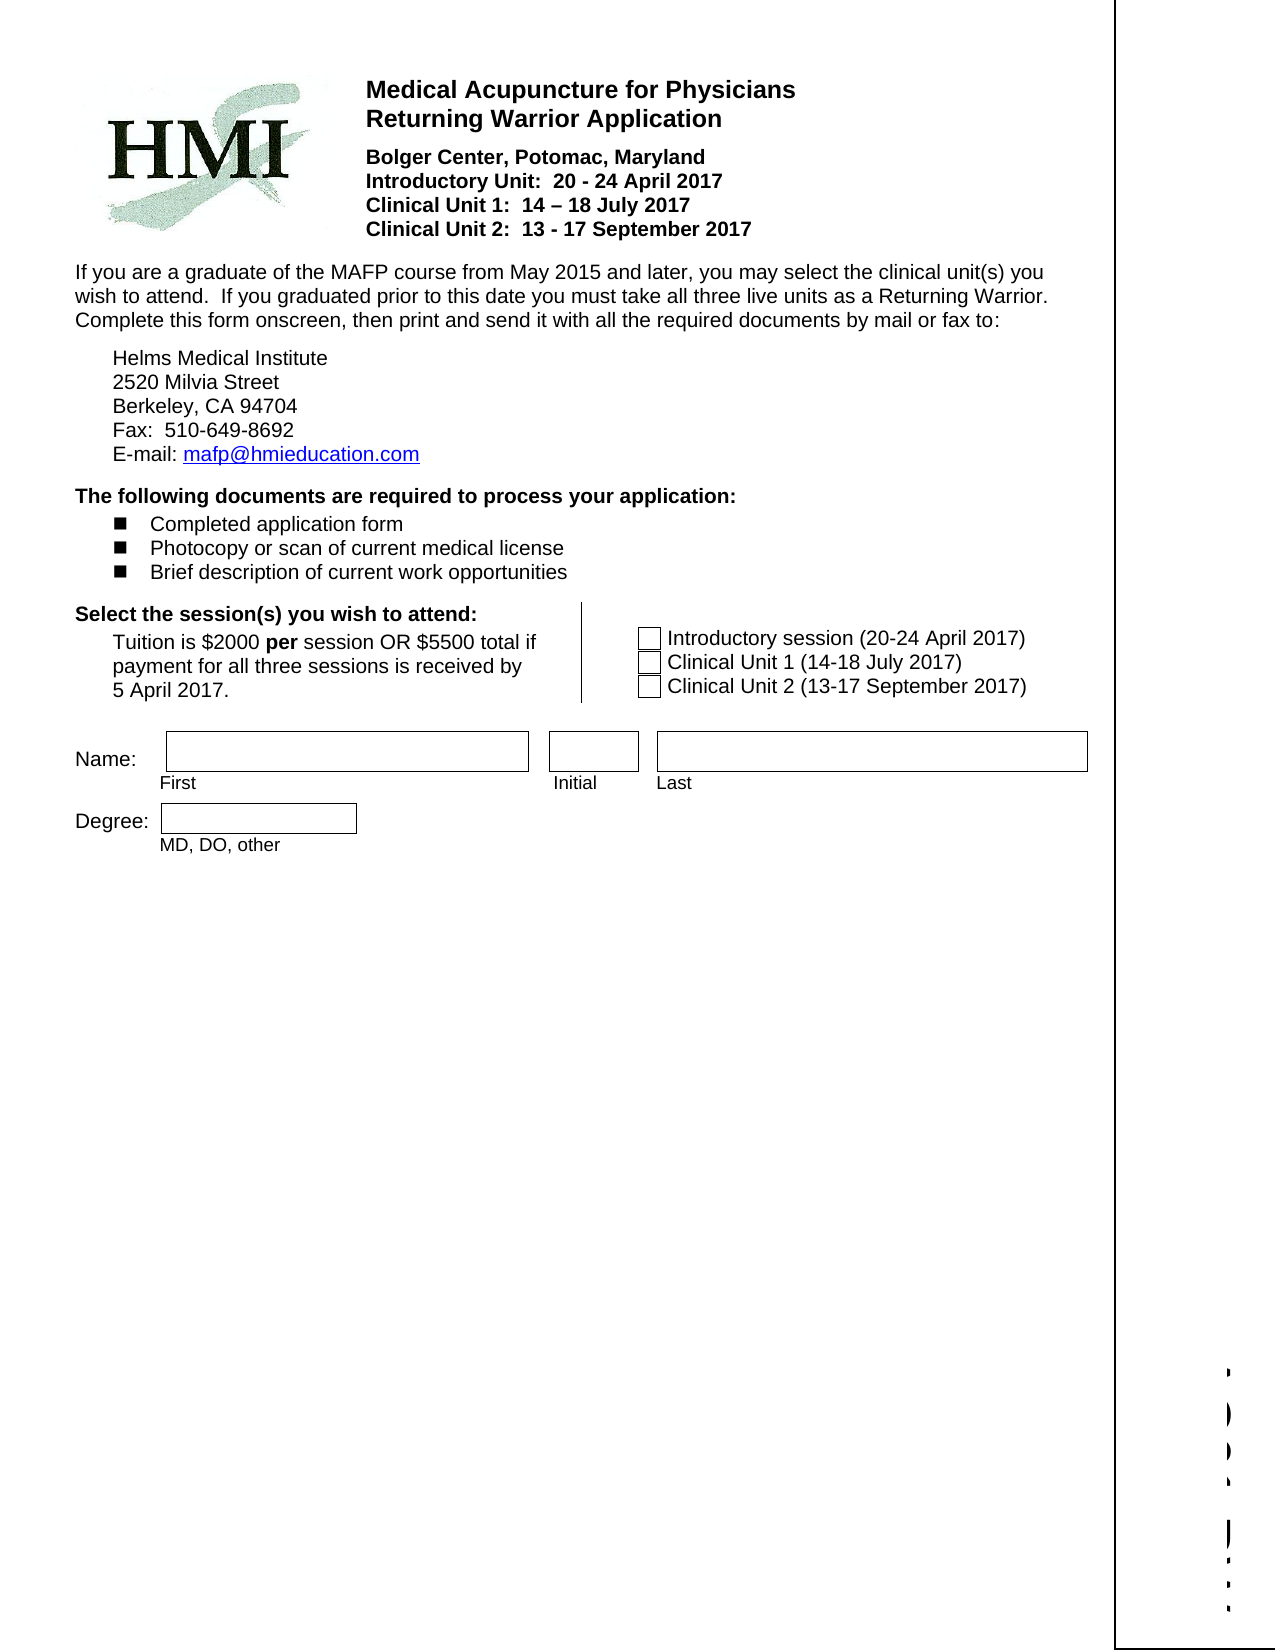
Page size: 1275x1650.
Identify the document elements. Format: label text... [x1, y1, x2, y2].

text Fax: 510-649-8692 [112, 418, 1087, 442]
subtitle Select the session(s) you wish to attend: [75, 602, 562, 626]
table_header [550, 732, 638, 771]
text Introductory session (20-24 April 2017) [637, 626, 1087, 650]
picture [75, 75, 335, 234]
table_header Degree: [75, 803, 161, 833]
table_header Name: [75, 731, 166, 771]
text First Initial Last [75, 772, 1087, 793]
text Introductory Unit: 20 - 24 April 2017 [366, 169, 1087, 193]
text MD, DO, other [75, 834, 562, 855]
title Medical Acupuncture for Physicians Returning Warrior Application [366, 75, 1087, 132]
text E-mail: mafp@hmieducation.com [112, 442, 1087, 466]
table_header [529, 731, 549, 771]
list Photocopy or scan of current medical license [112, 536, 1087, 560]
list Brief description of current work opportunities [112, 560, 1087, 584]
text Clinical Unit 1: 14 – 18 July 2017 Clinical Unit 2: 13 - 17 September 2017 [366, 193, 1087, 241]
text If you are a graduate of the MAFP course from May 2015 and later, you may select the clinical unit(s) you wish to attend. If you graduated prior to this date you must take all three live units as a Returning Warrior. Complete this form onscreen, then print and send it with all the required documents by mail or fax to: [75, 260, 1087, 332]
text Clinical Unit 2 (13-17 September 2017) [637, 674, 1087, 698]
text Bolger Center, Potomac, Maryland [337, 145, 1087, 169]
table_header [162, 804, 356, 833]
text Tuition is $2000 per session OR $5500 total if payment for all three sessions is received by 5 April 2017. [112, 630, 562, 702]
table_header [639, 731, 657, 771]
subtitle The following documents are required to process your application: [75, 483, 1087, 507]
text Helms Medical Institute 2520 Milvia Street Berkeley, CA 94704 [112, 346, 1087, 418]
list Completed application form [112, 512, 1087, 536]
table_header [658, 732, 1087, 771]
table_header [167, 732, 528, 771]
text Clinical Unit 1 (14-18 July 2017) [637, 650, 1087, 674]
